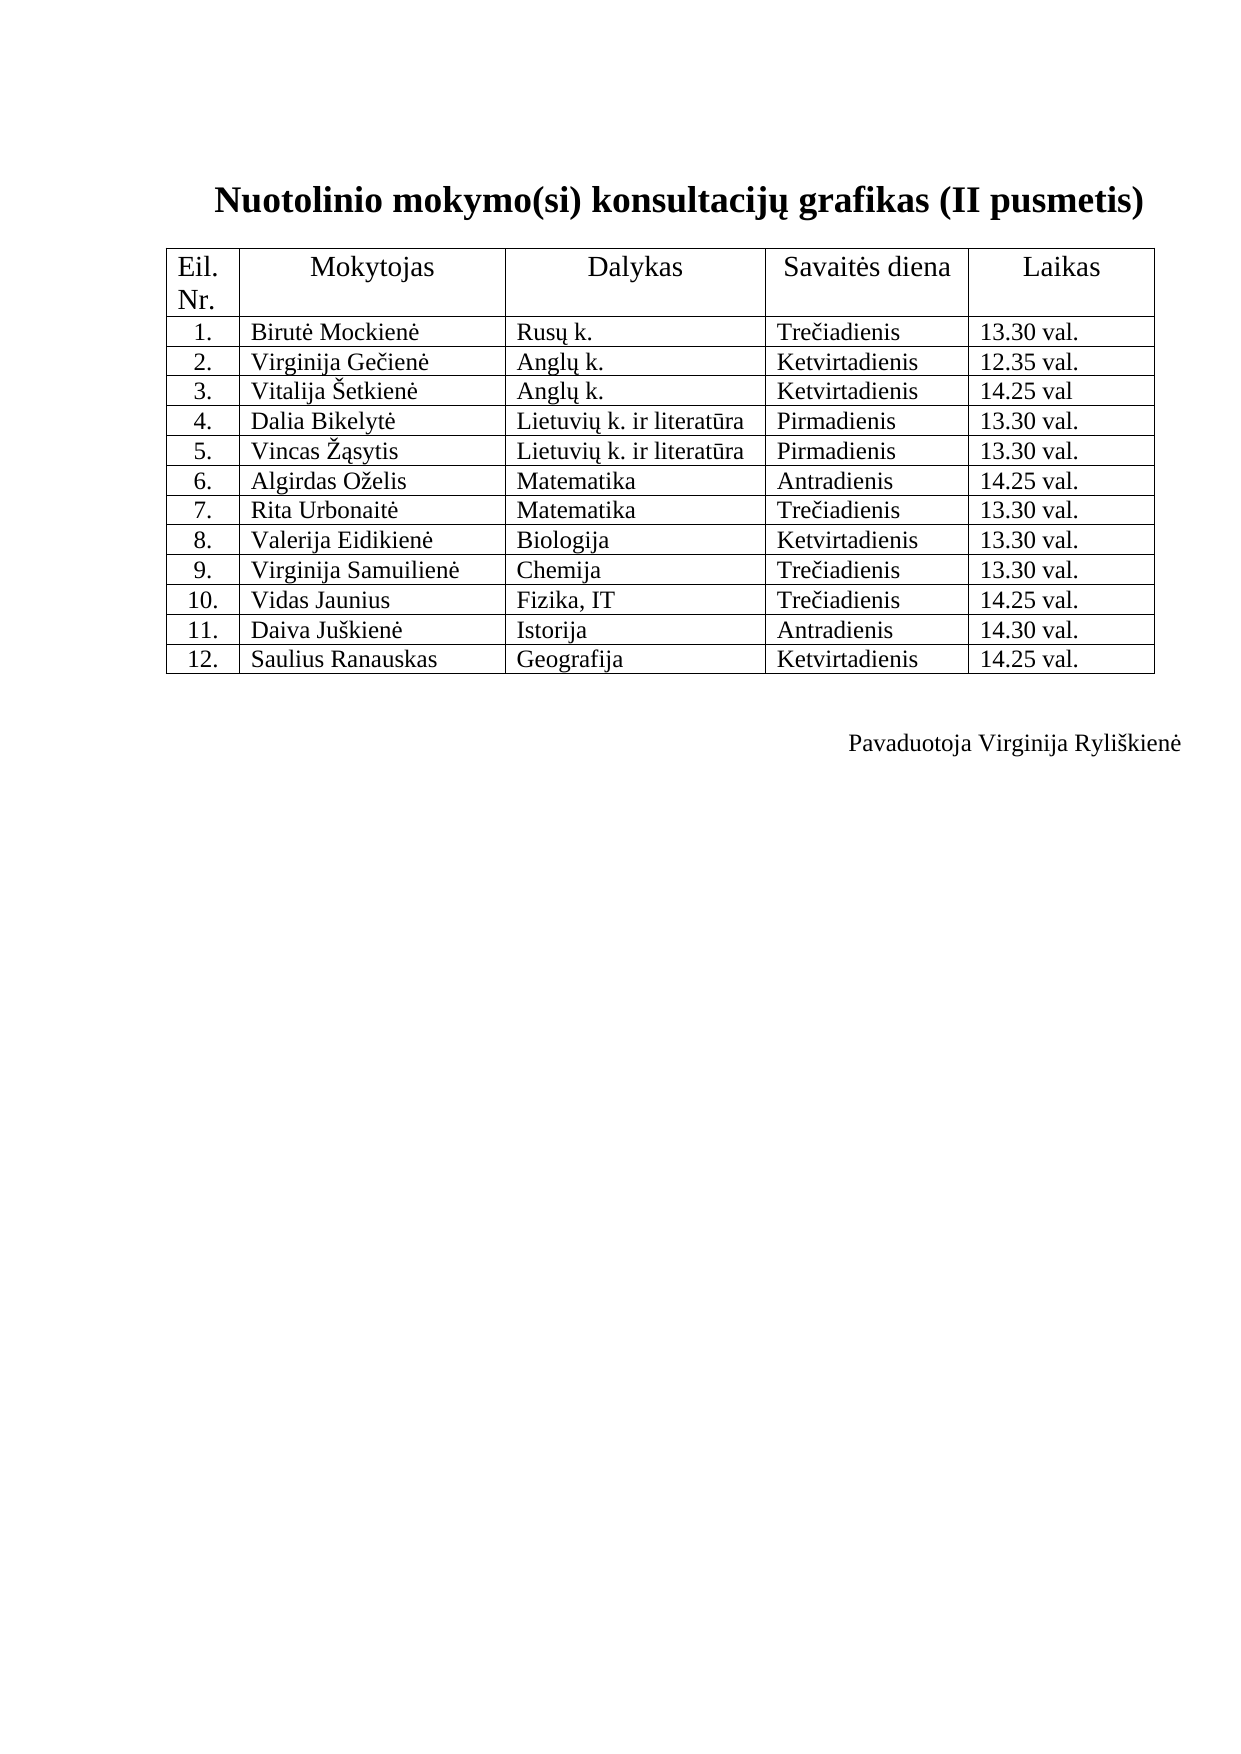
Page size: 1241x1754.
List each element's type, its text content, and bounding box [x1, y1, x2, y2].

table_cell Vidas Jaunius [240, 585, 505, 614]
table_cell Antradienis [766, 615, 968, 643]
table_cell 1. [167, 317, 239, 346]
table_cell 13.30 val. [969, 317, 1154, 346]
table_cell 13.30 val. [969, 555, 1154, 584]
table_cell 12. [167, 645, 239, 673]
table_cell Fizika, IT [506, 585, 765, 614]
table_cell Chemija [506, 555, 765, 584]
table_cell 14.25 val. [969, 585, 1154, 614]
table_cell 14.25 val. [969, 645, 1154, 673]
table_cell Vitalija Šetkienė [240, 376, 505, 405]
table_cell 10. [167, 585, 239, 614]
table_cell Pirmadienis [766, 436, 968, 465]
table_cell Ketvirtadienis [766, 347, 968, 375]
table_cell 8. [167, 525, 239, 554]
table_header Savaitės diena [766, 249, 968, 316]
table_cell 6. [167, 466, 239, 494]
table_cell 14.25 val [969, 376, 1154, 405]
table_cell 14.25 val. [969, 466, 1154, 494]
table_cell Antradienis [766, 466, 968, 494]
table_cell Biologija [506, 525, 765, 554]
table_cell 13.30 val. [969, 496, 1154, 524]
table_cell Birutė Mockienė [240, 317, 505, 346]
table_cell 13.30 val. [969, 436, 1154, 465]
table_cell Vincas Žąsytis [240, 436, 505, 465]
text Nuotolinio mokymo(si) konsultacijų grafikas (II pusmetis) [177, 177, 1181, 220]
table_cell Lietuvių k. ir literatūra [506, 436, 765, 465]
table_cell Trečiadienis [766, 317, 968, 346]
table_cell Rusų k. [506, 317, 765, 346]
table_header Dalykas [506, 249, 765, 316]
table_cell 11. [167, 615, 239, 643]
table_cell Lietuvių k. ir literatūra [506, 406, 765, 435]
table_cell Dalia Bikelytė [240, 406, 505, 435]
table_cell Daiva Juškienė [240, 615, 505, 643]
table_header Mokytojas [240, 249, 505, 316]
table_cell 9. [167, 555, 239, 584]
table_header Laikas [969, 249, 1154, 316]
table_cell Anglų k. [506, 347, 765, 375]
table_cell Rita Urbonaitė [240, 496, 505, 524]
table_cell Virginija Samuilienė [240, 555, 505, 584]
table_cell Ketvirtadienis [766, 525, 968, 554]
table_cell Anglų k. [506, 376, 765, 405]
table_cell Matematika [506, 496, 765, 524]
table_cell 5. [167, 436, 239, 465]
table_cell Trečiadienis [766, 496, 968, 524]
table_cell Ketvirtadienis [766, 376, 968, 405]
table_cell Pirmadienis [766, 406, 968, 435]
table_cell 13.30 val. [969, 525, 1154, 554]
table_cell Virginija Gečienė [240, 347, 505, 375]
table_cell 2. [167, 347, 239, 375]
table_cell 14.30 val. [969, 615, 1154, 643]
table_cell Valerija Eidikienė [240, 525, 505, 554]
table_header Eil. Nr. [167, 249, 239, 316]
table_cell Istorija [506, 615, 765, 643]
table_cell Matematika [506, 466, 765, 494]
table_cell Saulius Ranauskas [240, 645, 505, 673]
table_cell Algirdas Oželis [240, 466, 505, 494]
table_cell 3. [167, 376, 239, 405]
table_cell Ketvirtadienis [766, 645, 968, 673]
table_cell 7. [167, 496, 239, 524]
text Pavaduotoja Virginija Ryliškienė [177, 728, 1181, 757]
table_cell Trečiadienis [766, 585, 968, 614]
table_cell 12.35 val. [969, 347, 1154, 375]
table_cell Geografija [506, 645, 765, 673]
table_cell 4. [167, 406, 239, 435]
table_cell Trečiadienis [766, 555, 968, 584]
table_cell 13.30 val. [969, 406, 1154, 435]
